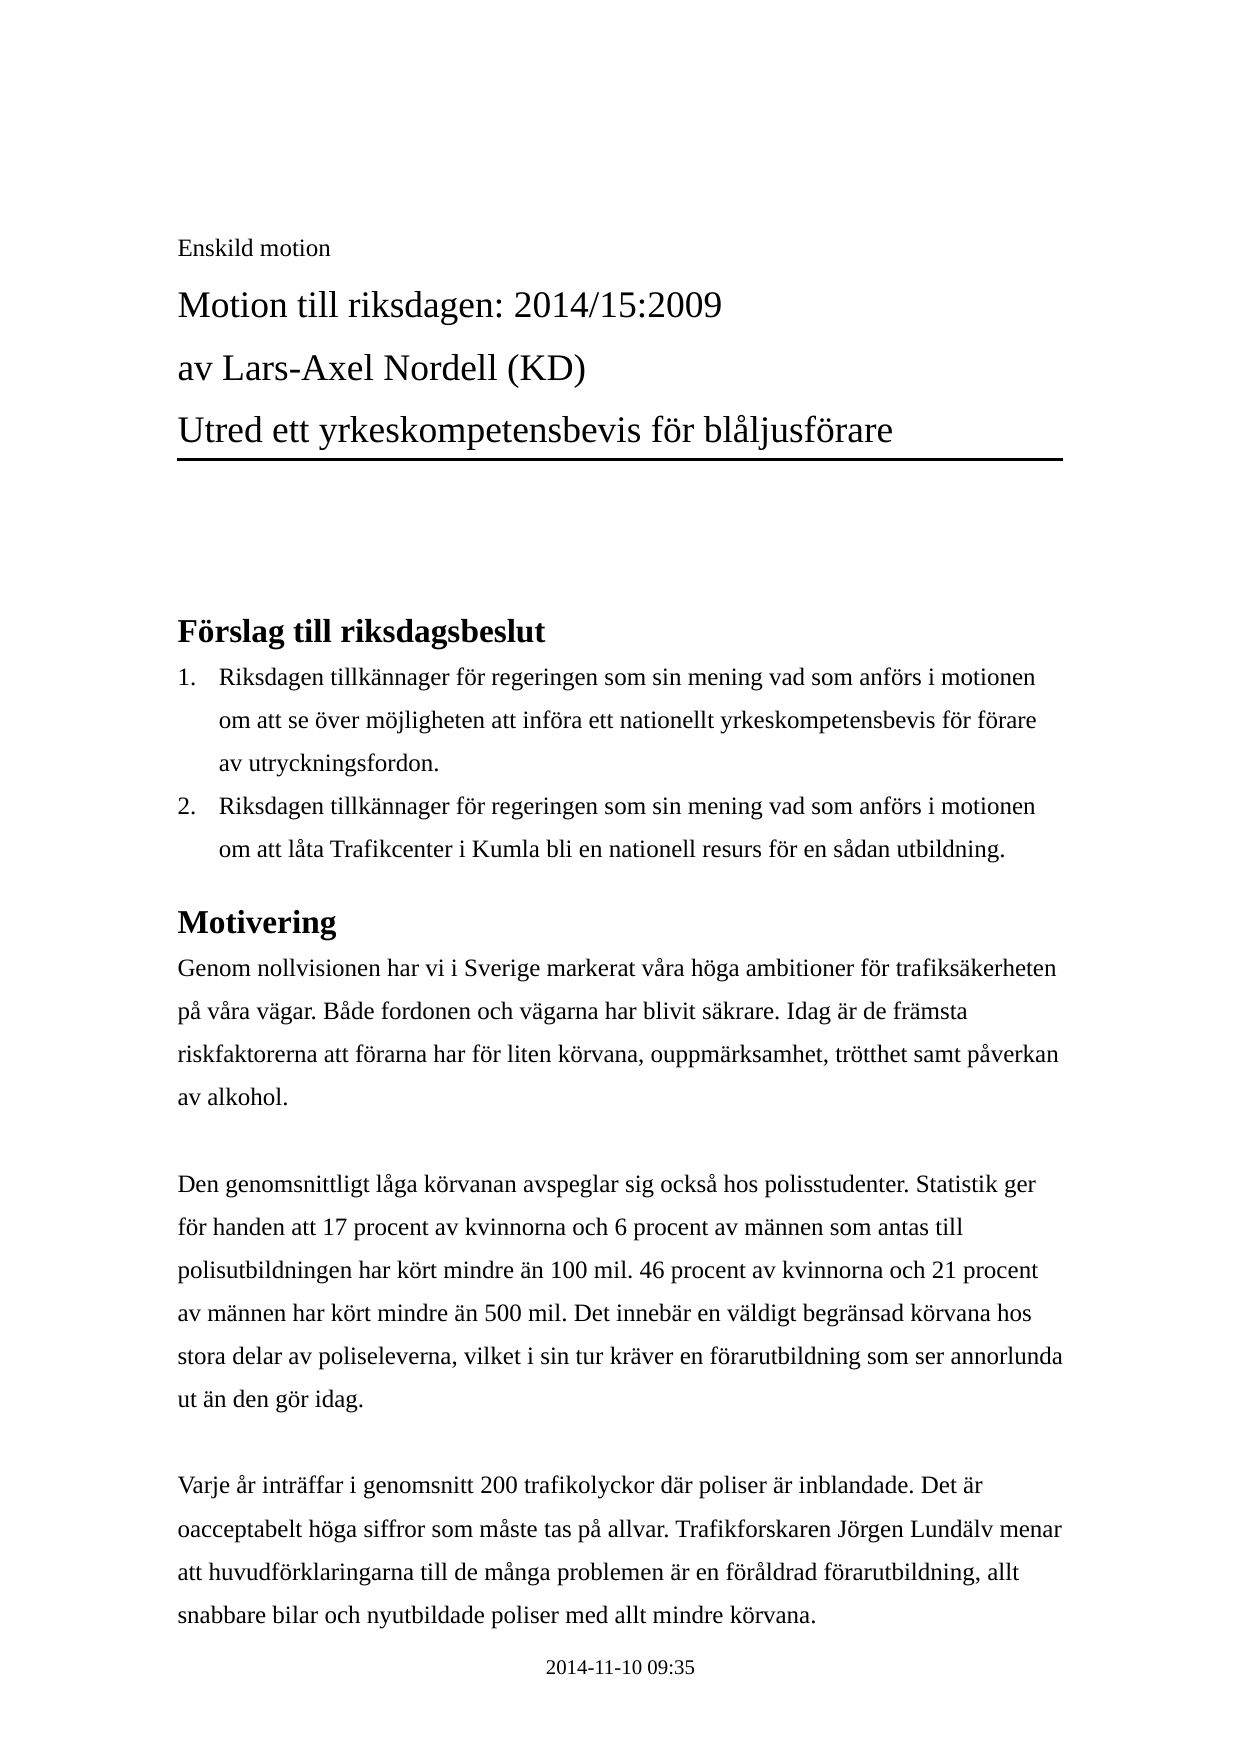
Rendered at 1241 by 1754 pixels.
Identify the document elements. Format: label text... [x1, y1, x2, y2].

text Varje år inträffar i genomsnitt 200 trafikolyckor där poliser är inblandade. Det är oacceptabelt höga siffror som måste tas på allvar. Trafikforskaren Jörgen Lundälv menar att huvudförklaringarna till de många problemen är en föråldrad förarutbildning, allt snabbare bilar och nyutbildade poliser med allt mindre körvana. [177, 1471, 1063, 1629]
text Den genomsnittligt låga körvanan avspeglar sig också hos polisstudenter. Statistik ger för handen att 17 procent av kvinnorna och 6 procent av männen som antas till polisutbildningen har kört mindre än 100 mil. 46 procent av kvinnorna och 21 procent av männen har kört mindre än 500 mil. Det innebär en väldigt begränsad körvana hos stora delar av poliseleverna, vilket i sin tur kräver en förarutbildning som ser annorlunda ut än den gör idag. [177, 1169, 1063, 1413]
subtitle Motivering [177, 902, 1063, 941]
text Genom nollvisionen har vi i Sverige markerat våra höga ambitioner för trafiksäkerheten på våra vägar. Både fordonen och vägarna har blivit säkrare. Idag är de främsta riskfaktorerna att förarna har för liten körvana, ouppmärksamhet, trötthet samt påverkan av alkohol. [177, 953, 1063, 1111]
